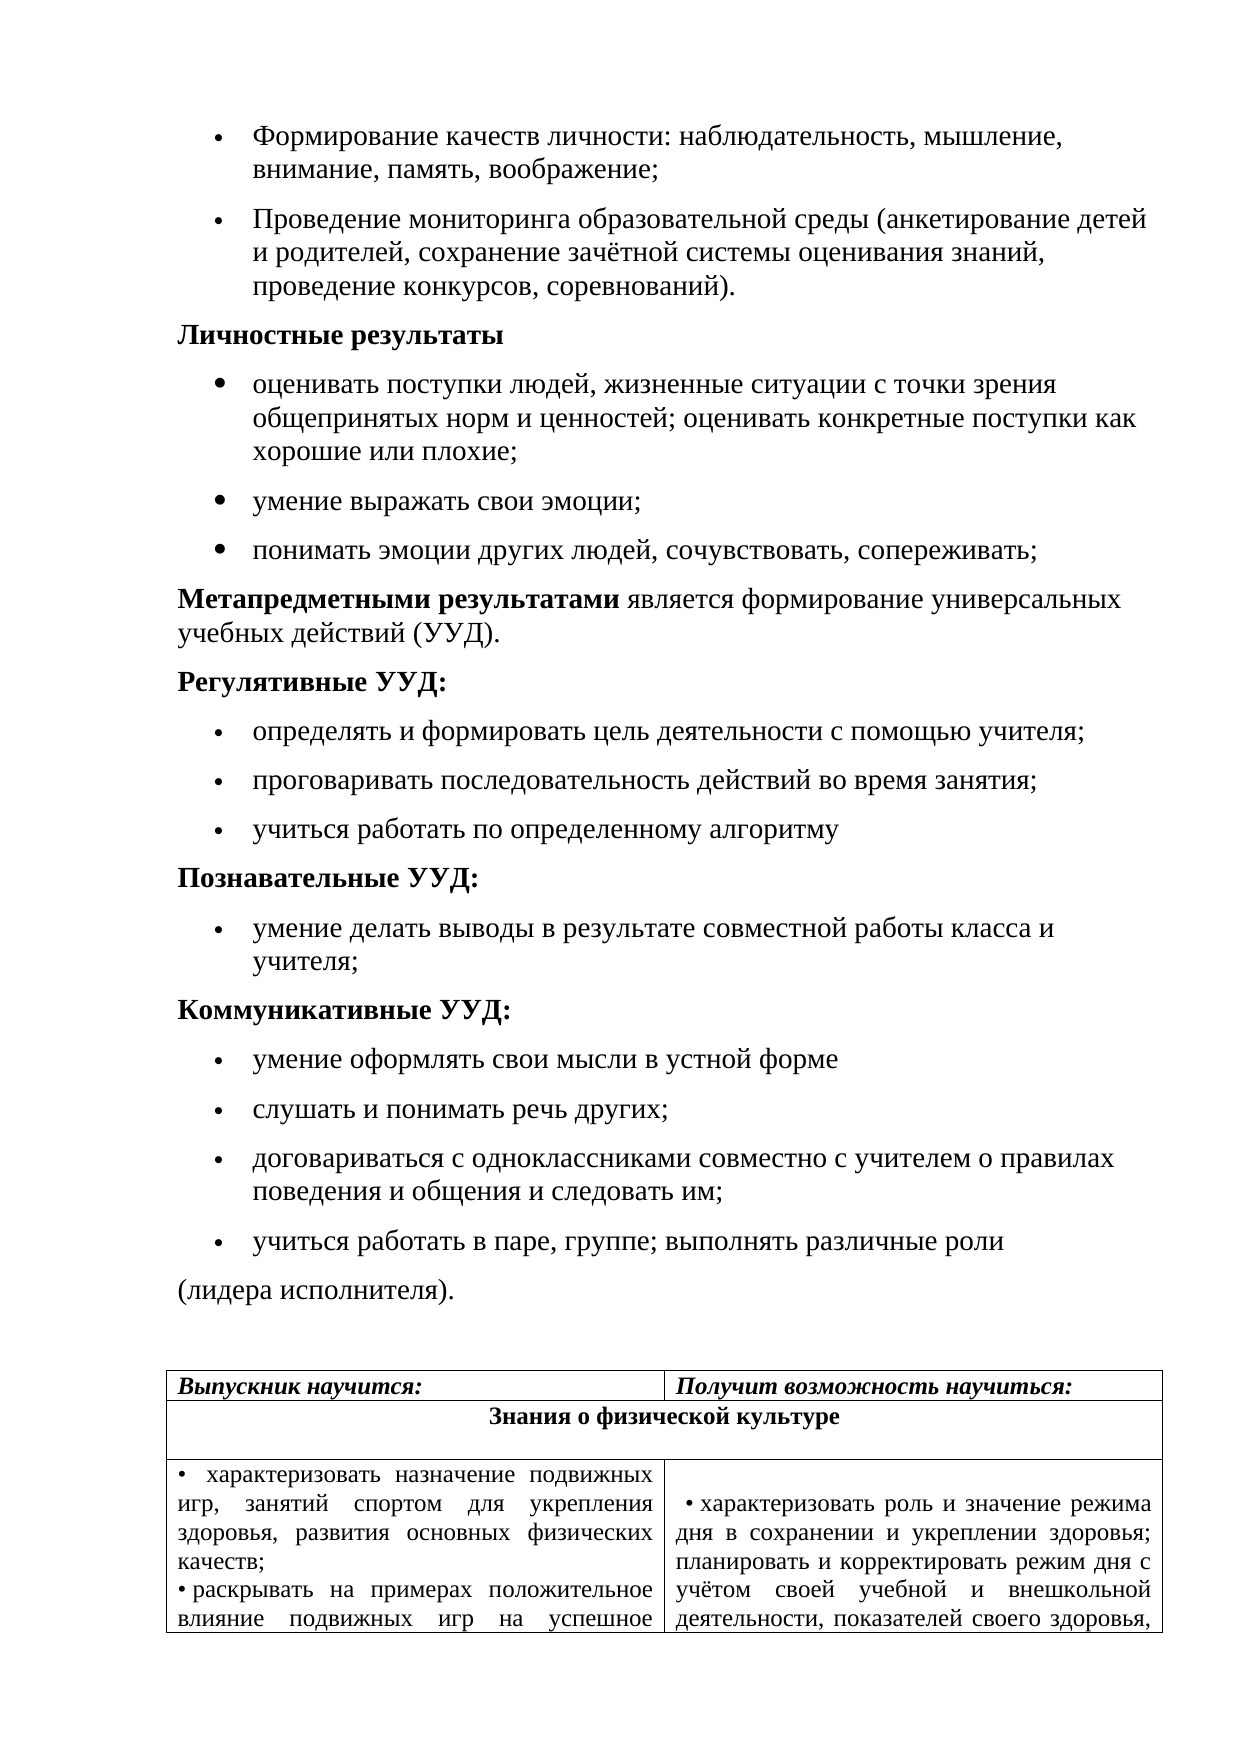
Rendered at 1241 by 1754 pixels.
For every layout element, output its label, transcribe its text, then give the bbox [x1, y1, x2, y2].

list умение оформлять свои мысли в устной форме [215, 1042, 1152, 1075]
list проговаривать последовательность действий во время занятия; [215, 762, 1152, 796]
text Регулятивные УУД: [177, 664, 1152, 697]
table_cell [167, 1460, 664, 1632]
list учиться работать по определенному алгоритму [215, 811, 1152, 845]
list оценивать поступки людей, жизненные ситуации с точки зрения общепринятых норм и ценностей; оценивать конкретные поступки как хорошие или плохие; [215, 366, 1152, 467]
list умение делать выводы в результате совместной работы класса и учителя; [215, 910, 1152, 977]
text (лидера исполнителя). [177, 1272, 1152, 1305]
text Личностные результаты [177, 317, 1152, 351]
table_cell Знания о физической культуре [167, 1401, 1162, 1458]
table_header Получит возможность научиться: [665, 1371, 1162, 1400]
table_header Выпускник научится: [167, 1371, 664, 1400]
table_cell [665, 1460, 1162, 1632]
list договариваться с одноклассниками совместно с учителем о правилах поведения и общения и следовать им; [215, 1140, 1152, 1207]
list Проведение мониторинга образовательной среды (анкетирование детей и родителей, сохранение зачётной системы оценивания знаний, проведение конкурсов, соревнований). [215, 201, 1152, 301]
list учиться работать в паре, группе; выполнять различные роли [215, 1223, 1152, 1256]
list Формирование качеств личности: наблюдательность, мышление, внимание, память, воображение; [215, 118, 1152, 185]
text Коммуникативные УУД: [177, 992, 1152, 1026]
list понимать эмоции других людей, сочувствовать, сопереживать; [215, 532, 1152, 566]
list умение выражать свои эмоции; [215, 483, 1152, 516]
text Познавательные УУД: [177, 861, 1152, 894]
list слушать и понимать речь других; [215, 1091, 1152, 1124]
list определять и формировать цель деятельности с помощью учителя; [215, 713, 1152, 747]
text Метапредметными результатами является формирование универсальных учебных действий (УУД). [177, 581, 1152, 648]
